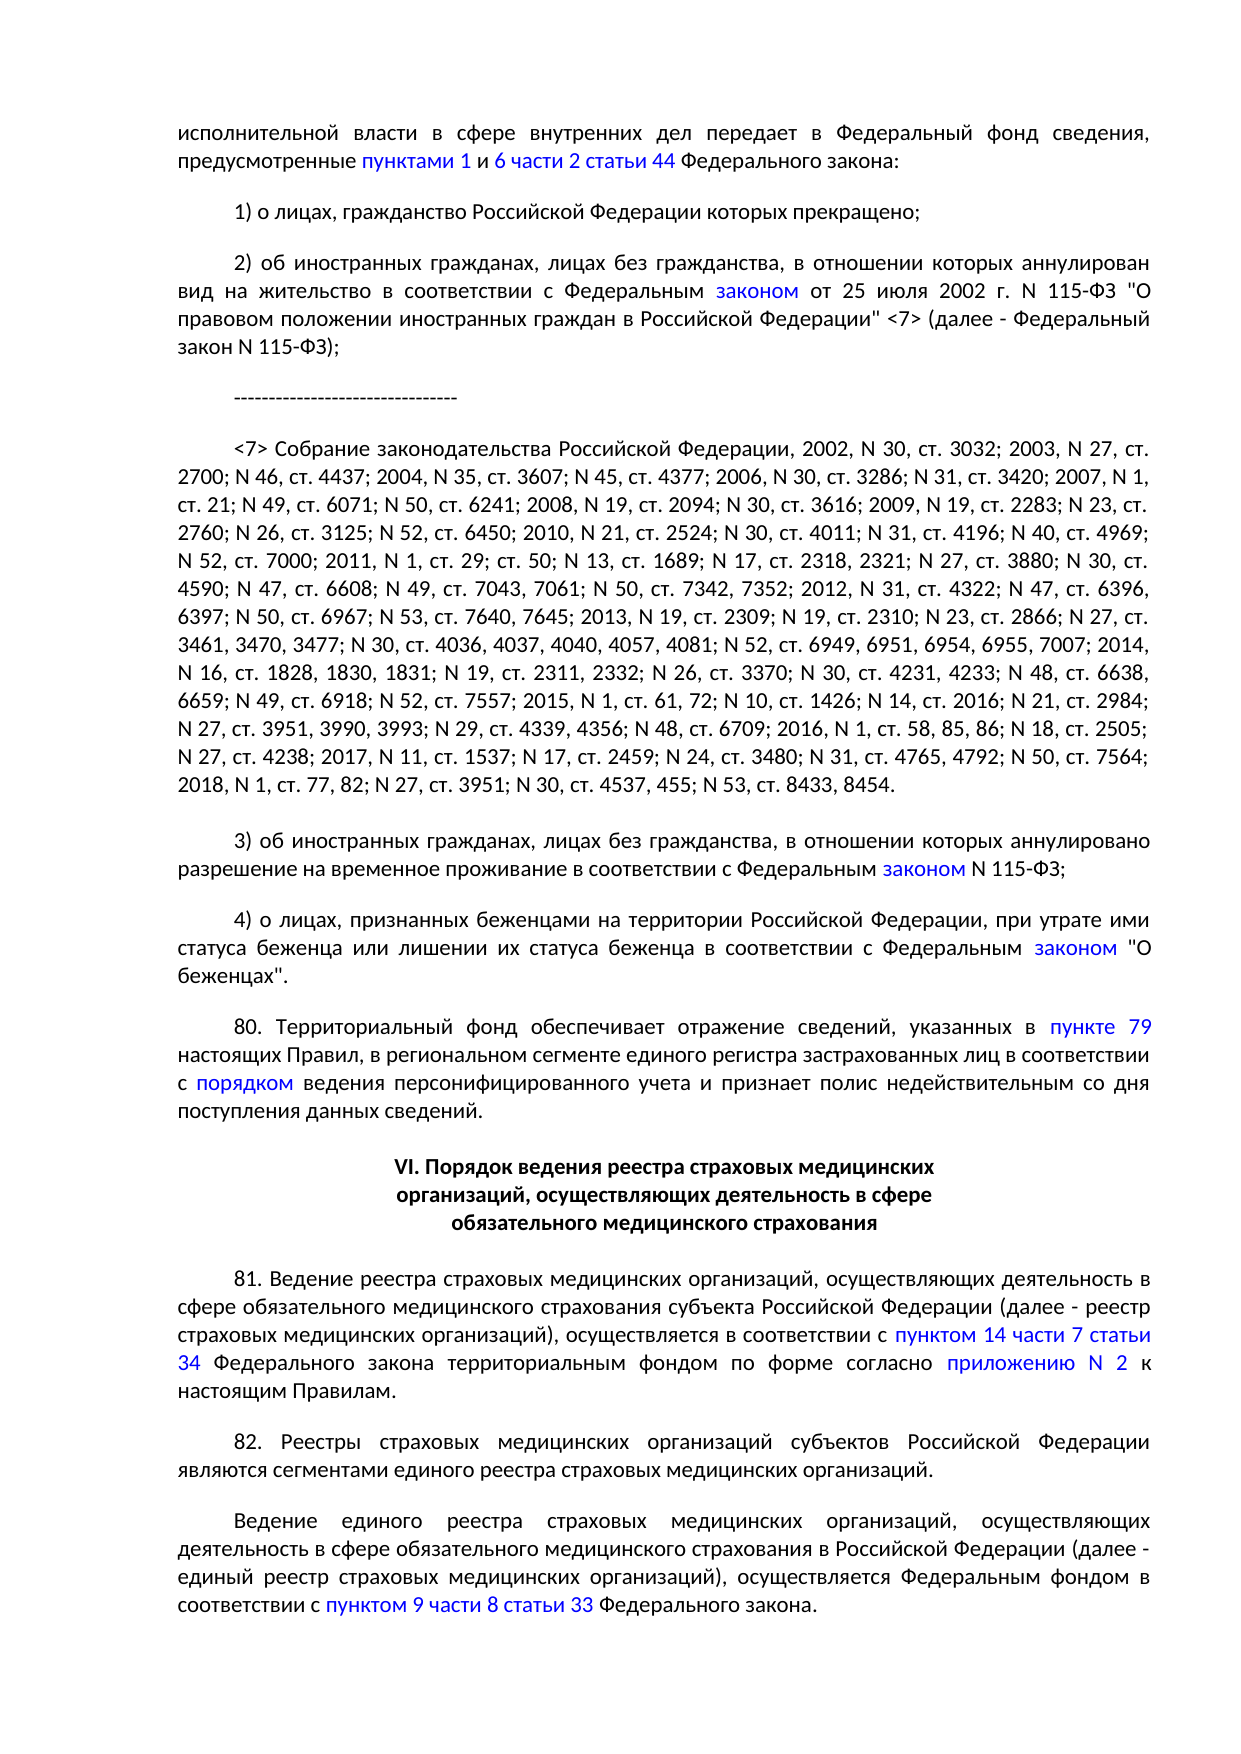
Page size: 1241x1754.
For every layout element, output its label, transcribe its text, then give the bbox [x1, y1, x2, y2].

text 81. Ведение реестра страховых медицинских организаций, осуществляющих деятельность в сфере обязательного медицинского страхования субъекта Российской Федерации (далее - реестр страховых медицинских организаций), осуществляется в соответствии с пунктом 14 части 7 статьи 34 Федерального закона территориальным фондом по форме согласно приложению N 2 к настоящим Правилам. [177, 1264, 1152, 1404]
text 2) об иностранных гражданах, лицах без гражданства, в отношении которых аннулирован вид на жительство в соответствии с Федеральным законом от 25 июля 2002 г. N 115-ФЗ "О правовом положении иностранных граждан в Российской Федерации" <7> (далее - Федеральный закон N 115-ФЗ); [177, 248, 1152, 360]
text 82. Реестры страховых медицинских организаций субъектов Российской Федерации являются сегментами единого реестра страховых медицинских организаций. [177, 1427, 1152, 1483]
text <7> Собрание законодательства Российской Федерации, 2002, N 30, ст. 3032; 2003, N 27, ст. 2700; N 46, ст. 4437; 2004, N 35, ст. 3607; N 45, ст. 4377; 2006, N 30, ст. 3286; N 31, ст. 3420; 2007, N 1, ст. 21; N 49, ст. 6071; N 50, ст. 6241; 2008, N 19, ст. 2094; N 30, ст. 3616; 2009, N 19, ст. 2283; N 23, ст. 2760; N 26, ст. 3125; N 52, ст. 6450; 2010, N 21, ст. 2524; N 30, ст. 4011; N 31, ст. 4196; N 40, ст. 4969; N 52, ст. 7000; 2011, N 1, ст. 29; ст. 50; N 13, ст. 1689; N 17, ст. 2318, 2321; N 27, ст. 3880; N 30, ст. 4590; N 47, ст. 6608; N 49, ст. 7043, 7061; N 50, ст. 7342, 7352; 2012, N 31, ст. 4322; N 47, ст. 6396, 6397; N 50, ст. 6967; N 53, ст. 7640, 7645; 2013, N 19, ст. 2309; N 19, ст. 2310; N 23, ст. 2866; N 27, ст. 3461, 3470, 3477; N 30, ст. 4036, 4037, 4040, 4057, 4081; N 52, ст. 6949, 6951, 6954, 6955, 7007; 2014, N 16, ст. 1828, 1830, 1831; N 19, ст. 2311, 2332; N 26, ст. 3370; N 30, ст. 4231, 4233; N 48, ст. 6638, 6659; N 49, ст. 6918; N 52, ст. 7557; 2015, N 1, ст. 61, 72; N 10, ст. 1426; N 14, ст. 2016; N 21, ст. 2984; N 27, ст. 3951, 3990, 3993; N 29, ст. 4339, 4356; N 48, ст. 6709; 2016, N 1, ст. 58, 85, 86; N 18, ст. 2505; N 27, ст. 4238; 2017, N 11, ст. 1537; N 17, ст. 2459; N 24, ст. 3480; N 31, ст. 4765, 4792; N 50, ст. 7564; 2018, N 1, ст. 77, 82; N 27, ст. 3951; N 30, ст. 4537, 455; N 53, ст. 8433, 8454. [177, 434, 1152, 798]
title VI. Порядок ведения реестра страховых медицинских [177, 1152, 1152, 1180]
title обязательного медицинского страхования [177, 1208, 1152, 1236]
text 1) о лицах, гражданство Российской Федерации которых прекращено; [177, 197, 1152, 225]
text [177, 118, 1152, 174]
text Ведение единого реестра страховых медицинских организаций, осуществляющих деятельность в сфере обязательного медицинского страхования в Российской Федерации (далее - единый реестр страховых медицинских организаций), осуществляется Федеральным фондом в соответствии с пунктом 9 части 8 статьи 33 Федерального закона. [177, 1506, 1152, 1618]
text -------------------------------- [177, 383, 1152, 411]
text 4) о лицах, признанных беженцами на территории Российской Федерации, при утрате ими статуса беженца или лишении их статуса беженца в соответствии с Федеральным законом "О беженцах". [177, 905, 1152, 989]
text 80. Территориальный фонд обеспечивает отражение сведений, указанных в пункте 79 настоящих Правил, в региональном сегменте единого регистра застрахованных лиц в соответствии с порядком ведения персонифицированного учета и признает полис недействительным со дня поступления данных сведений. [177, 1012, 1152, 1124]
text 3) об иностранных гражданах, лицах без гражданства, в отношении которых аннулировано разрешение на временное проживание в соответствии с Федеральным законом N 115-ФЗ; [177, 826, 1152, 882]
title организаций, осуществляющих деятельность в сфере [177, 1180, 1152, 1208]
